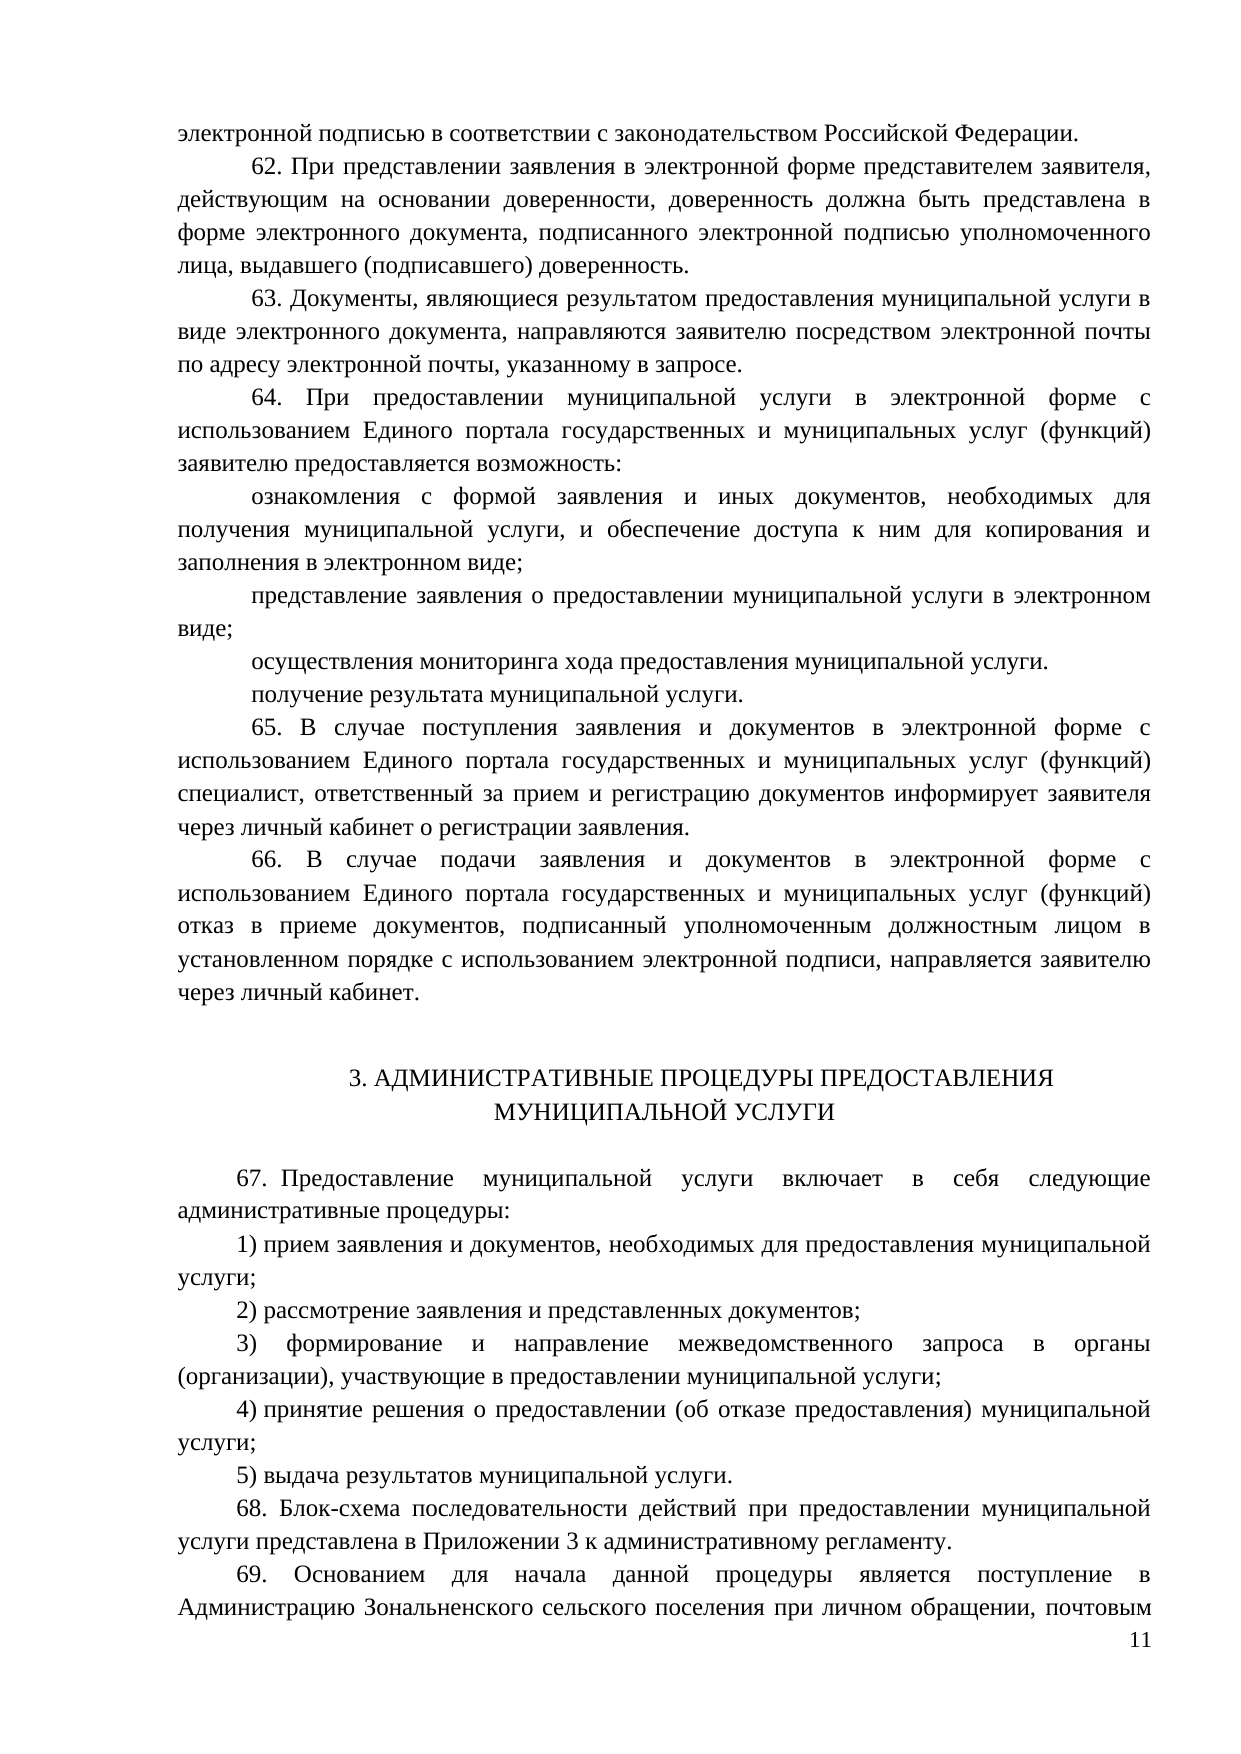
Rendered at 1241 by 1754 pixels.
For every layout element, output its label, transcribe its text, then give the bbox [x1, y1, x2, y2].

list Предоставление муниципальной услуги включает в себя следующие административные процедуры: [177, 1163, 1152, 1224]
text 3. АДМИНИСТРАТИВНЫЕ ПРОЦЕДУРЫ ПРЕДОСТАВЛЕНИЯ МУНИЦИПАЛЬНОЙ УСЛУГИ [177, 1063, 1152, 1125]
text 66. В случае подачи заявления и документов в электронной форме с использованием Единого портала государственных и муниципальных услуг (функций) отказ в приеме документов, подписанный уполномоченным должностным лицом в установленном порядке с использованием электронной подписи, направляется заявителю через личный кабинет. [177, 844, 1152, 1005]
text 1) прием заявления и документов, необходимых для предоставления муниципальной услуги; [177, 1229, 1152, 1290]
text получение результата муниципальной услуги. [177, 679, 1152, 708]
text осуществления мониторинга хода предоставления муниципальной услуги. [177, 646, 1152, 675]
text 3) формирование и направление межведомственного запроса в органы (организации), участвующие в предоставлении муниципальной услуги; [177, 1328, 1152, 1389]
text 5) выдача результатов муниципальной услуги. [177, 1460, 1152, 1488]
text 64. При предоставлении муниципальной услуги в электронной форме с использованием Единого портала государственных и муниципальных услуг (функций) заявителю предоставляется возможность: [177, 382, 1152, 477]
text 62. При представлении заявления в электронной форме представителем заявителя, действующим на основании доверенности, доверенность должна быть представлена в форме электронного документа, подписанного электронной подписью уполномоченного лица, выдавшего (подписавшего) доверенность. [177, 151, 1152, 279]
text 65. В случае поступления заявления и документов в электронной форме с использованием Единого портала государственных и муниципальных услуг (функций) специалист, ответственный за прием и регистрацию документов информирует заявителя через личный кабинет о регистрации заявления. [177, 712, 1152, 840]
text представление заявления о предоставлении муниципальной услуги в электронном виде; [177, 580, 1152, 642]
text 63. Документы, являющиеся результатом предоставления муниципальной услуги в виде электронного документа, направляются заявителю посредством электронной почты по адресу электронной почты, указанному в запросе. [177, 283, 1152, 378]
text 4) принятие решения о предоставлении (об отказе предоставления) муниципальной услуги; [177, 1394, 1152, 1456]
text ознакомления с формой заявления и иных документов, необходимых для получения муниципальной услуги, и обеспечение доступа к ним для копирования и заполнения в электронном виде; [177, 481, 1152, 576]
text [177, 1559, 1152, 1621]
text 68. Блок-схема последовательности действий при предоставлении муниципальной услуги представлена в Приложении 3 к административному регламенту. [177, 1493, 1152, 1554]
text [177, 118, 1152, 147]
text 2) рассмотрение заявления и представленных документов; [177, 1295, 1152, 1323]
